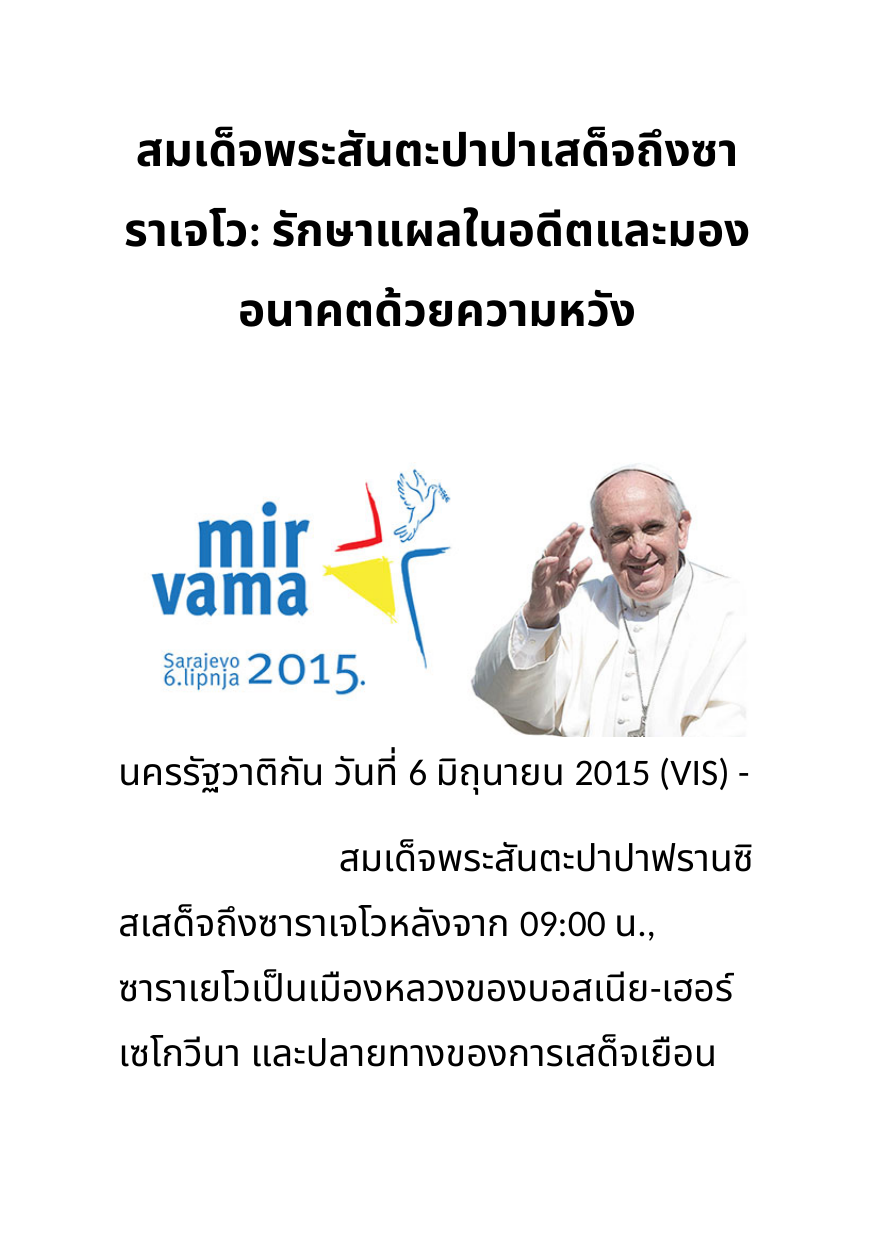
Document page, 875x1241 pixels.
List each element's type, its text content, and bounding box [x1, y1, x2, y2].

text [118, 831, 756, 1083]
text นครรัฐวาติกัน วันที่ 6 มิถุนายน 2015 (VIS) - [118, 737, 756, 802]
text สมเด็จพระสันตะปาปาเสด็จถึงซาราเจโว: รักษาแผลในอดีตและมองอนาคตด้วยความหวัง [118, 118, 756, 347]
picture [118, 377, 757, 737]
